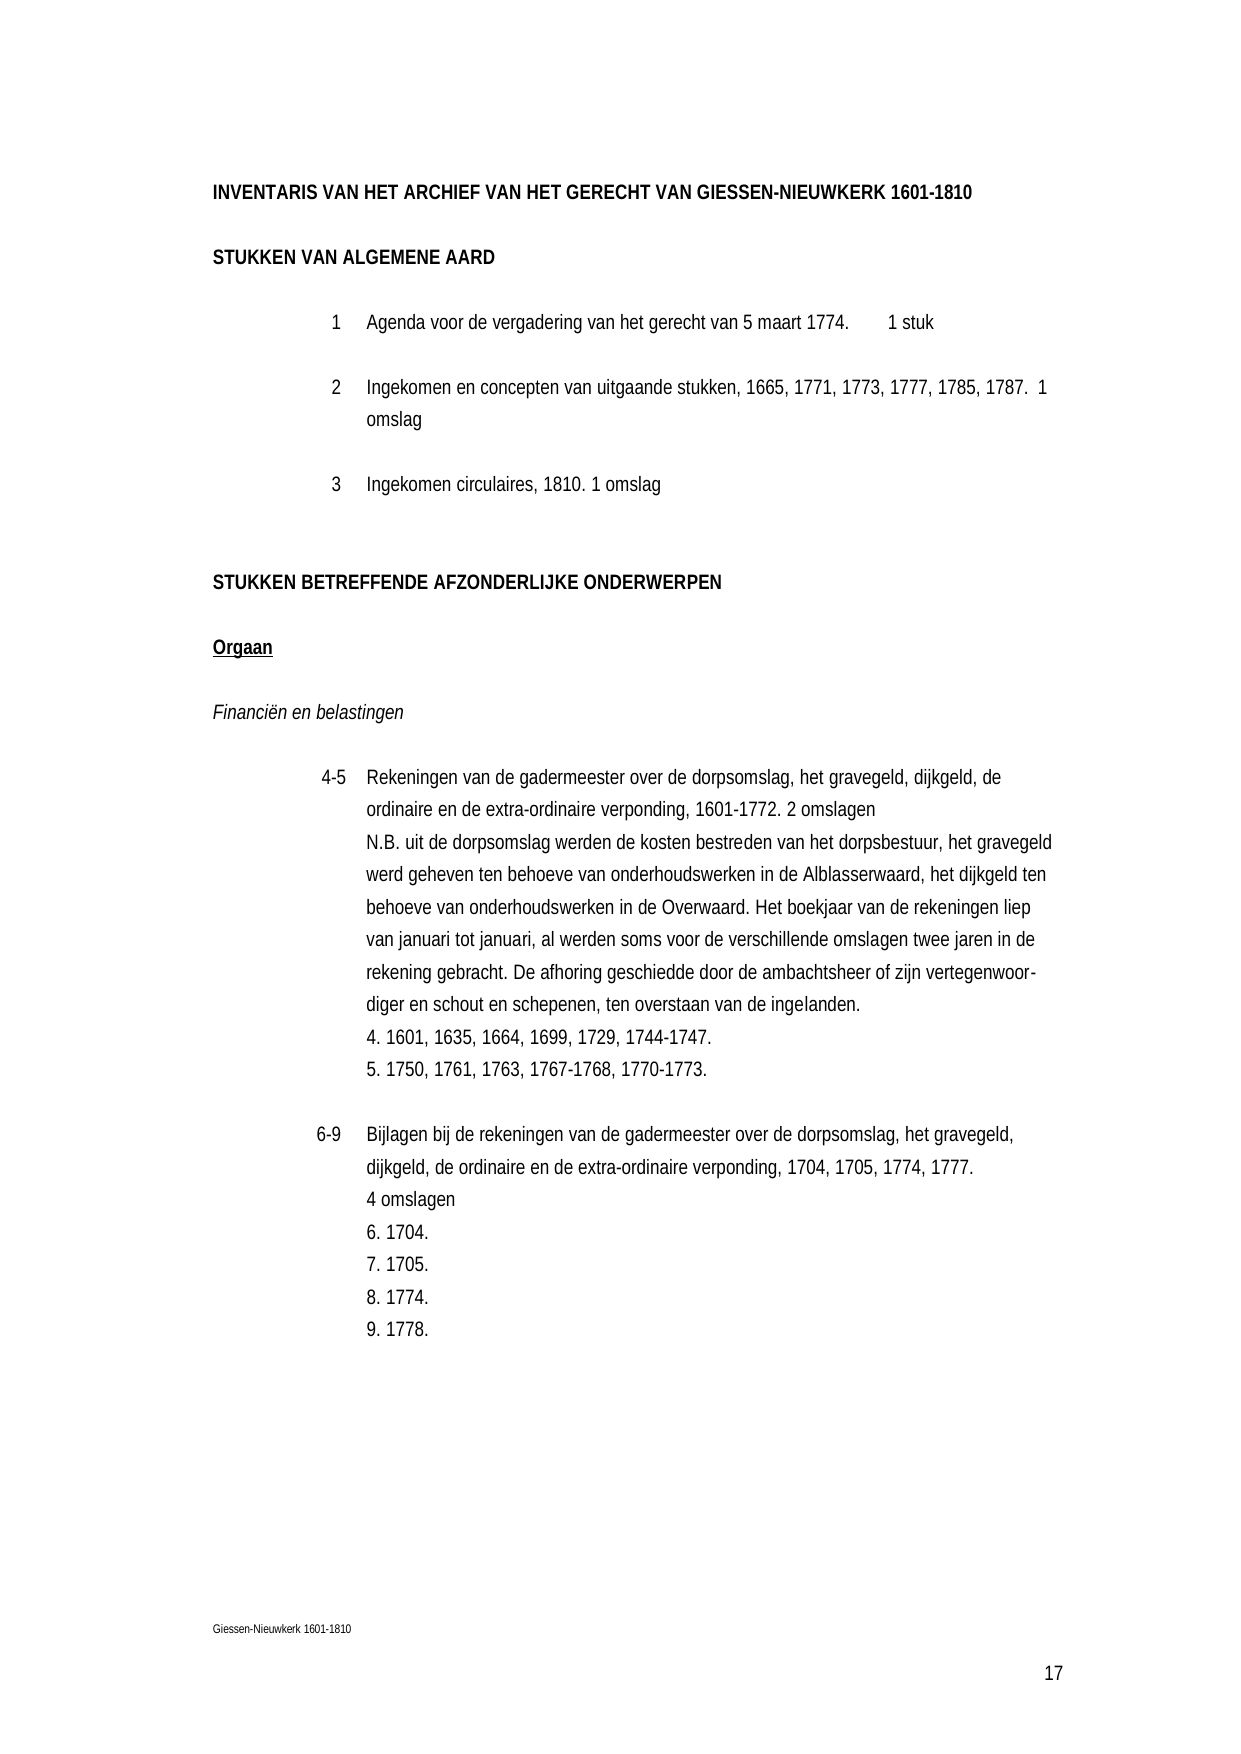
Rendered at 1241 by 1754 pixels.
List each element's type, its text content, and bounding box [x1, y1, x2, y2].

text 3 Ingekomen circulaires, 1810. 1 omslag [213, 464, 1063, 496]
text Orgaan [213, 626, 1063, 659]
text 4-5 Rekeningen van de gadermeester over de dorpsomslag, het gravegeld, dijkgeld, de ordinaire en de extra-ordinaire verponding, 1601-1772. 2 omslagen [213, 756, 1063, 821]
text N.B. uit de dorpsomslag werden de kosten bestreden van het dorpsbestuur, het gravegeld werd geheven ten behoeve van onderhoudswerken in de Alblasserwaard, het dijkgeld ten behoeve van onderhoudswerken in de Overwaard. Het boekjaar van de rekeningen liep van januari tot januari, al werden soms voor de verschillende omslagen twee jaren in de rekening gebracht. De afhoring geschiedde door de ambachtsheer of zijn vertegenwoordiger en schout en schepenen, ten overstaan van de ingelanden. [213, 821, 1063, 1016]
text 6-9 Bijlagen bij de rekeningen van de gadermeester over de dorpsomslag, het gravegeld, dijkgeld, de ordinaire en de extra-ordinaire verponding, 1704, 1705, 1774, 1777. [213, 1114, 1063, 1179]
text 7. 1705. [213, 1244, 1063, 1276]
text STUKKEN VAN ALGEMENE AARD [213, 236, 1063, 269]
text STUKKEN BETREFFENDE AFZONDERLIJKE ONDERWERPEN [213, 561, 1063, 594]
text INVENTARIS VAN HET ARCHIEF VAN HET GERECHT VAN GIESSEN-NIEUWKERK 1601-1810 [213, 171, 1063, 204]
text 9. 1778. [213, 1309, 1063, 1341]
text 6. 1704. [213, 1211, 1063, 1244]
text Financiën en belastingen [213, 691, 1063, 724]
text 1 Agenda voor de vergadering van het gerecht van 5 maart 1774. 1 stuk [213, 301, 1063, 334]
text 8. 1774. [213, 1276, 1063, 1309]
text 5. 1750, 1761, 1763, 1767-1768, 1770-1773. [213, 1049, 1063, 1081]
text 4 omslagen [213, 1179, 1063, 1211]
text 4. 1601, 1635, 1664, 1699, 1729, 1744-1747. [213, 1016, 1063, 1049]
text 2 Ingekomen en concepten van uitgaande stukken, 1665, 1771, 1773, 1777, 1785, 1787. 1 omslag [213, 366, 1063, 431]
